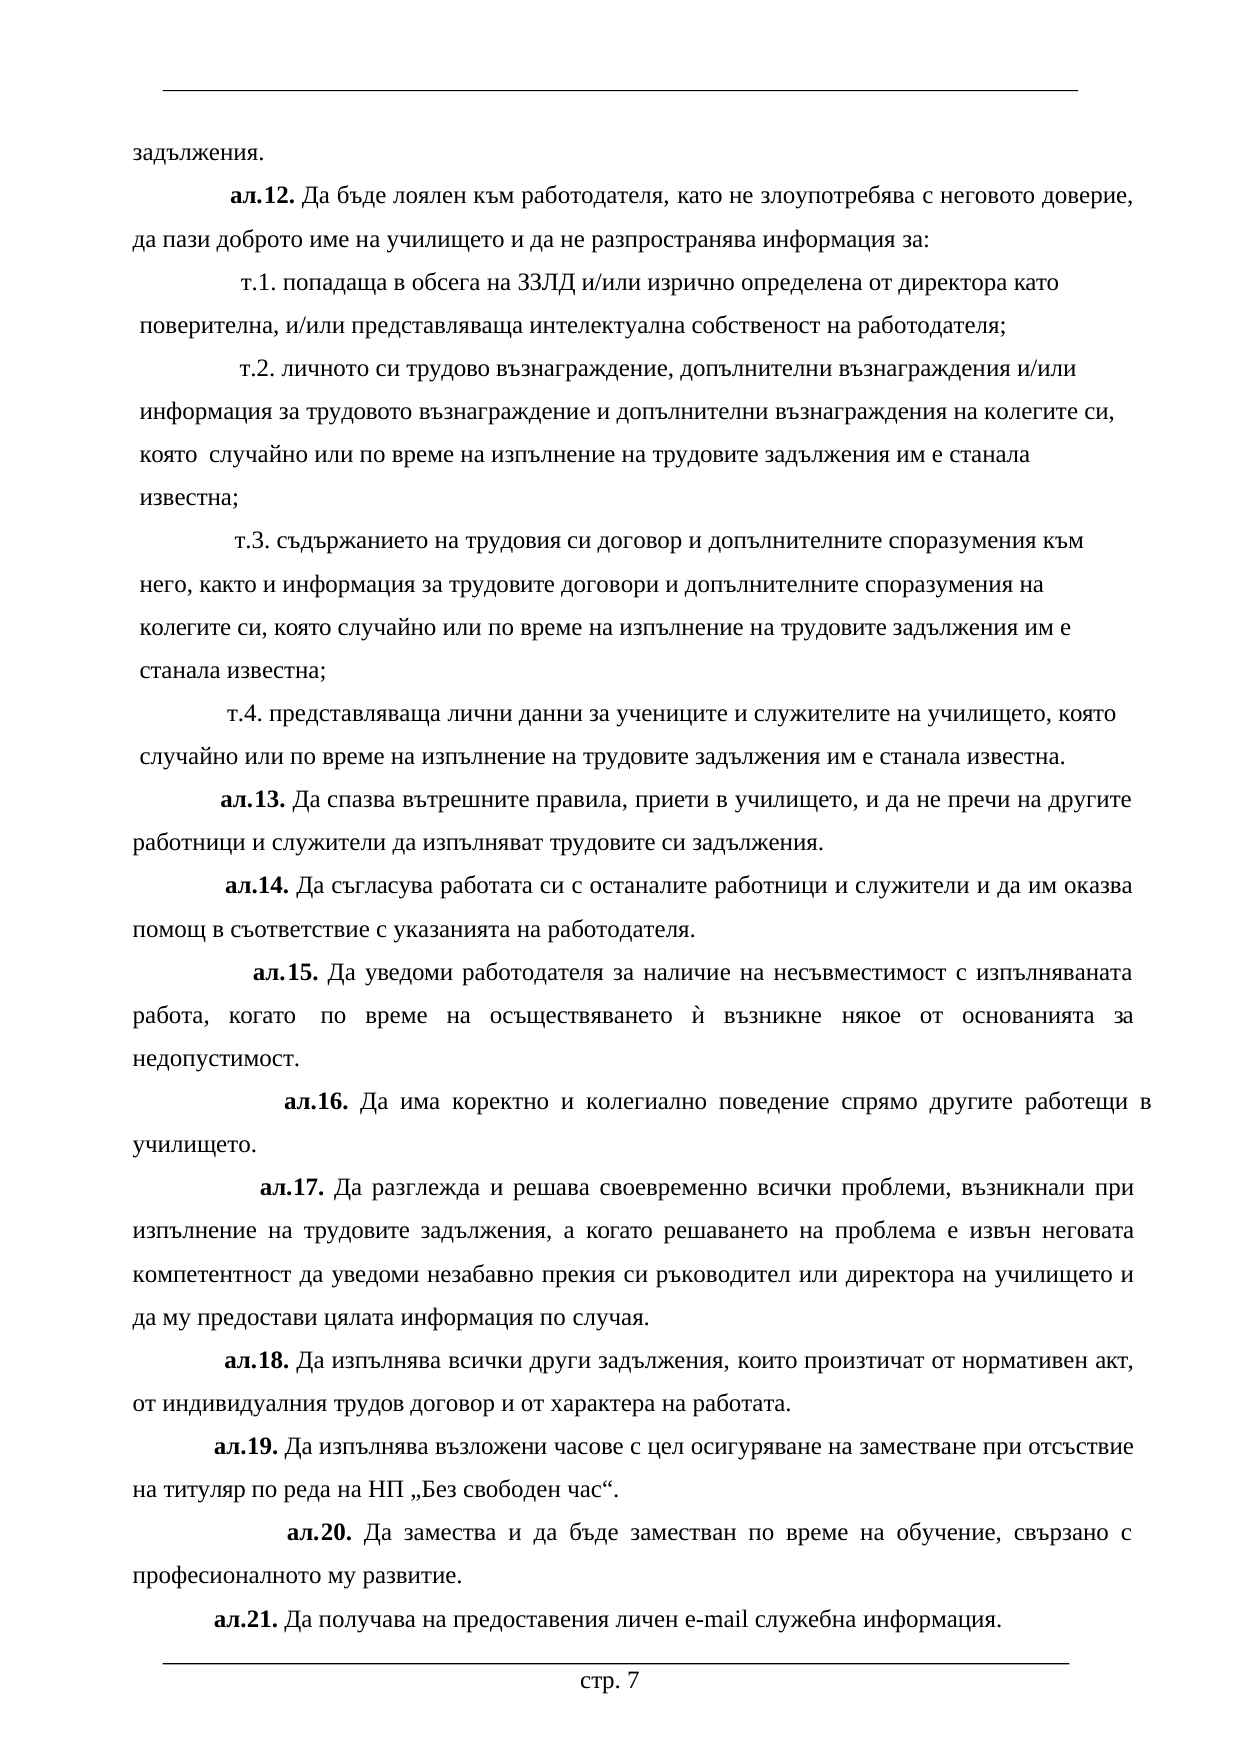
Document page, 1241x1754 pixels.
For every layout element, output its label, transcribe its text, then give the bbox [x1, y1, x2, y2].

text ал.14. Да съгласува работата си с останалите работници и служители и да им оказва помощ в съответствие с указанията на работодателя. [132, 871, 1134, 942]
text ал.18. Да изпълнява всички други задължения, които произтичат от нормативен акт, от индивидуалния трудов договор и от характера на работата. [132, 1345, 1134, 1417]
text ал.19. Да изпълнява възложени часове с цел осигуряване на заместване при отсъствие на титуляр по реда на НП „Без свободен час“. [132, 1431, 1134, 1503]
text т.2. личното си трудово възнаграждение, допълнителни възнаграждения и/или информация за трудовото възнаграждение и допълнителни възнаграждения на колегите си, която случайно или по време на изпълнение на трудовите задължения им е станала известна; [139, 353, 1134, 511]
text ал.13. Да спазва вътрешните правила, приети в училището, и да не пречи на другите работници и служители да изпълняват трудовите си задължения. [132, 784, 1133, 856]
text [132, 137, 1134, 166]
text ал.20. Да замества и да бъде заместван по време на обучение, свързано с професионалното му развитие. [132, 1517, 1133, 1589]
text т.1. попадаща в обсега на ЗЗЛД и/или изрично определена от директора като поверителна, и/или представляваща интелектуална собственост на работодателя; [139, 267, 1134, 339]
text т.4. представляваща лични данни за учениците и служителите на училището, която случайно или по време на изпълнение на трудовите задължения им е станала известна. [139, 698, 1134, 770]
text ал.21. Да получава на предоставения личен e-mail служебна информация. [132, 1604, 1151, 1632]
text ал.17. Да разглежда и решава своевременно всички проблеми, възникнали при изпълнение на трудовите задължения, а когато решаването на проблема е извън неговата компетентност да уведоми незабавно прекия си ръководител или директора на училището и да му предостави цялата информация по случая. [132, 1172, 1135, 1331]
text ал.15. Да уведоми работодателя за наличие на несъвместимост с изпълняваната работа, когато по време на осъществяването ѝ възникне някое от основанията за недопустимост. [132, 957, 1133, 1072]
text ал.16. Да има коректно и колегиално поведение спрямо другите работещи в училището. [132, 1086, 1151, 1158]
text ал.12. Да бъде лоялен към работодателя, като не злоупотребява с неговото доверие, да пази доброто име на училището и да не разпространява информация за: [132, 181, 1134, 252]
text т.3. съдържанието на трудовия си договор и допълнителните споразумения към него, както и информация за трудовите договори и допълнителните споразумения на колегите си, която случайно или по време на изпълнение на трудовите задължения им е станала известна; [139, 526, 1134, 684]
